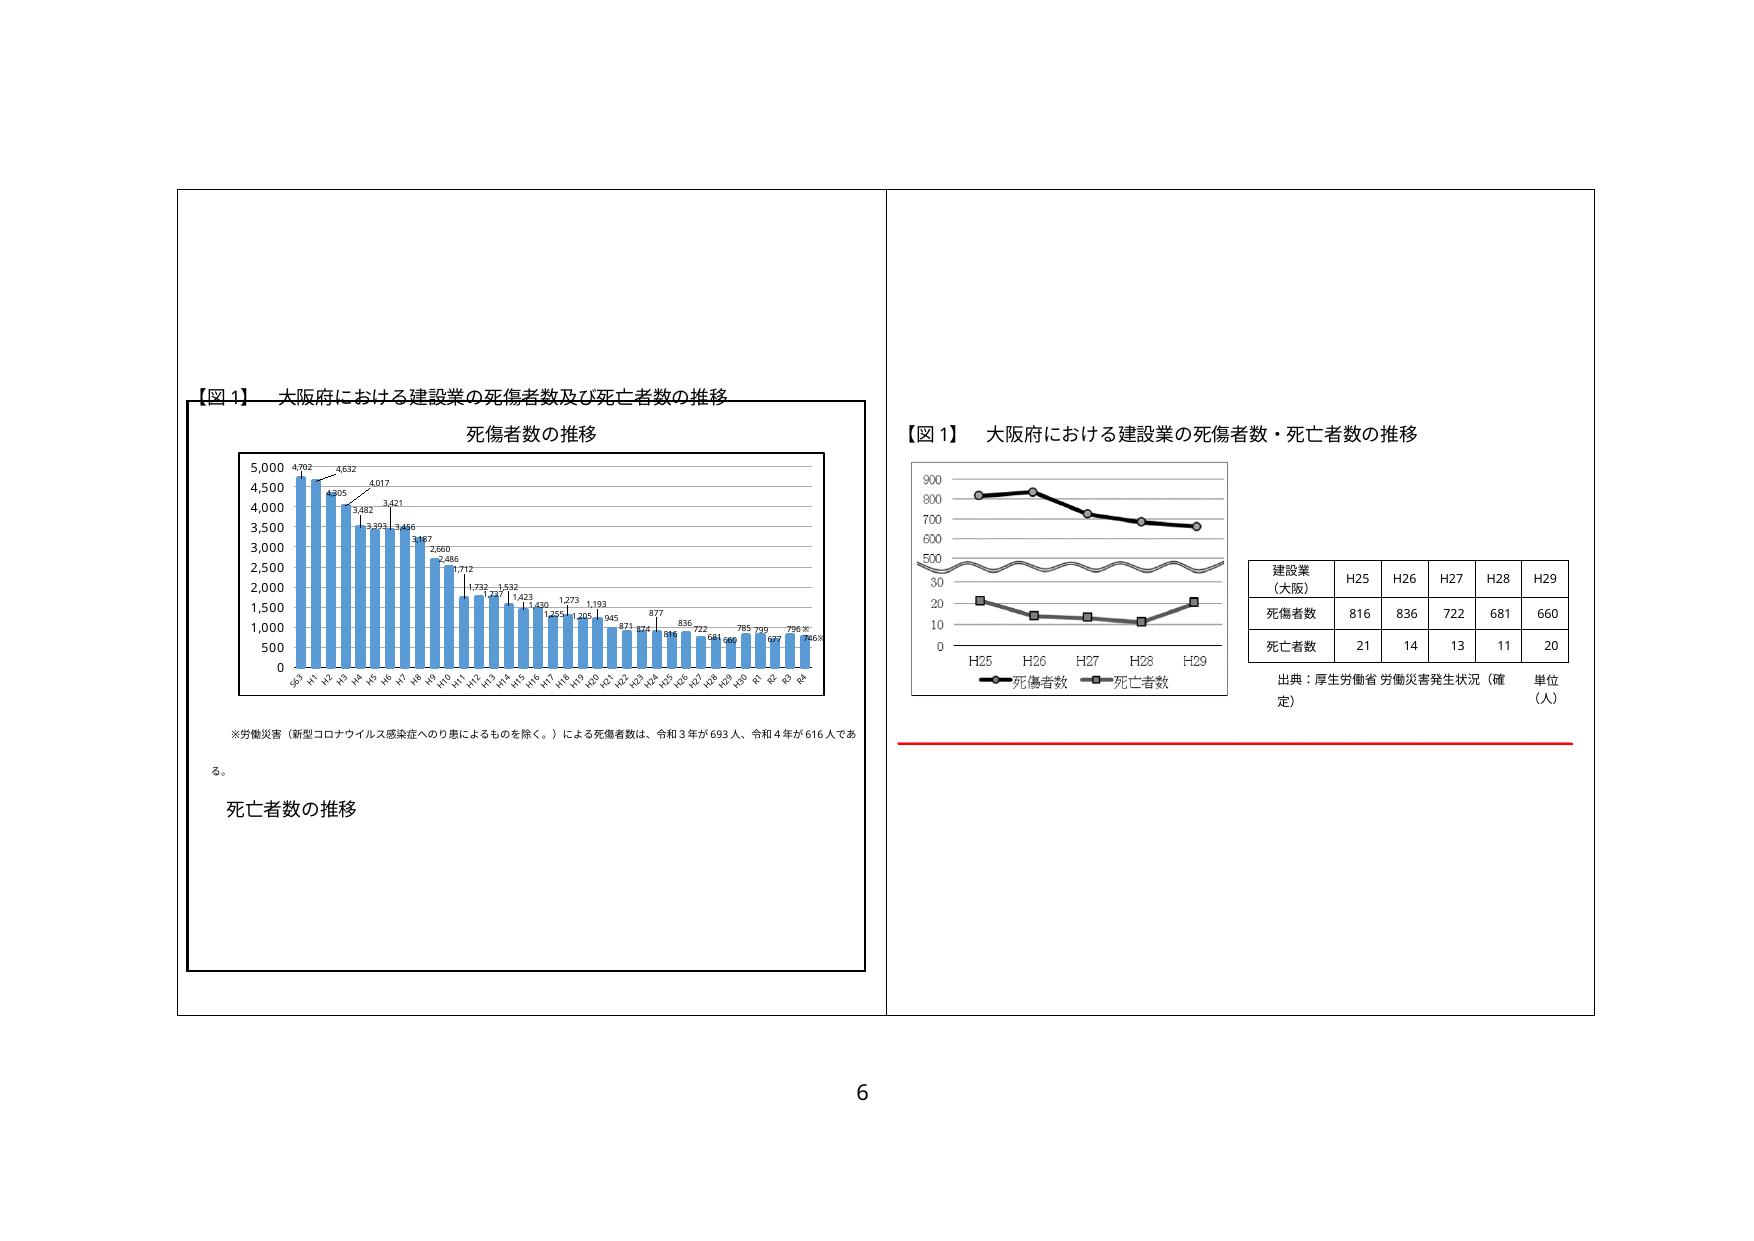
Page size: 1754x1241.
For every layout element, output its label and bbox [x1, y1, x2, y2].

table_cell [178, 190, 886, 1015]
table_cell [887, 190, 1594, 1015]
